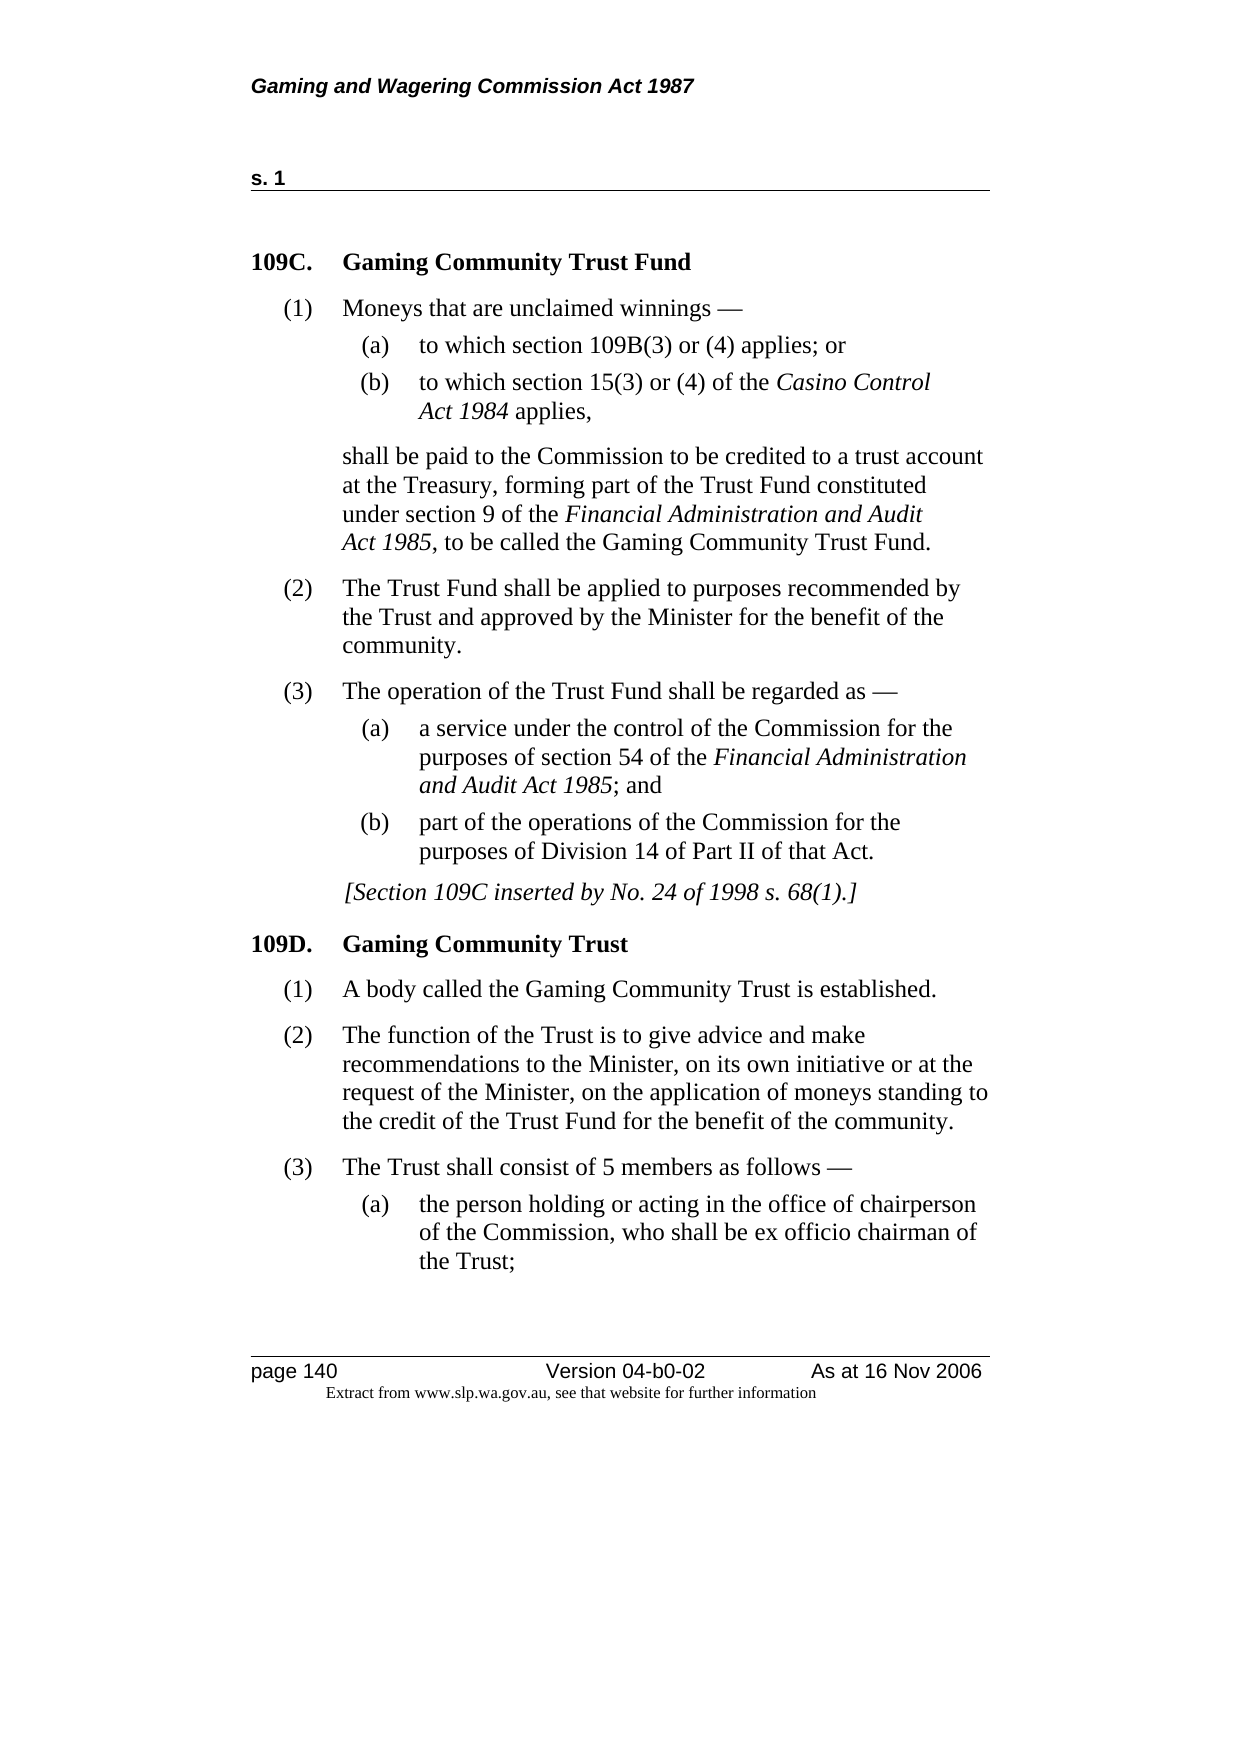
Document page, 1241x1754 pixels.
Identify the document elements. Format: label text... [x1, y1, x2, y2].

text (b) to which section 15(3) or (4) of the Casino Control Act 1984 applies, [251, 367, 990, 424]
subtitle 109D. Gaming Community Trust [251, 929, 990, 958]
text (2) The Trust Fund shall be applied to purposes recommended by the Trust and approved by the Minister for the benefit of the community. [251, 573, 990, 659]
text (a) to which section 109B(3) or (4) applies; or [251, 330, 990, 359]
text (1) Moneys that are unclaimed winnings — [251, 293, 990, 322]
text [Section 109C inserted by No. 24 of 1998 s. 68(1).] [251, 877, 990, 906]
text (2) The function of the Trust is to give advice and make recommendations to the Minister, on its own initiative or at the request of the Minister, on the application of moneys standing to the credit of the Trust Fund for the benefit of the community. [251, 1020, 990, 1135]
text (1) A body called the Gaming Community Trust is established. [251, 974, 990, 1003]
subtitle 109C. Gaming Community Trust Fund [251, 247, 990, 276]
text (3) The operation of the Trust Fund shall be regarded as — [251, 676, 990, 704]
text shall be paid to the Commission to be credited to a trust account at the Treasury, forming part of the Trust Fund constituted under section 9 of the Financial Administration and Audit Act 1985, to be called the Gaming Community Trust Fund. [251, 441, 990, 556]
text (b) part of the operations of the Commission for the purposes of Division 14 of Part II of that Act. [251, 807, 990, 865]
text (a) the person holding or acting in the office of chairperson of the Commission, who shall be ex officio chairman of the Trust; [251, 1189, 990, 1275]
text (a) a service under the control of the Commission for the purposes of section 54 of the Financial Administration and Audit Act 1985; and [251, 713, 990, 799]
text (3) The Trust shall consist of 5 members as follows — [251, 1152, 990, 1180]
